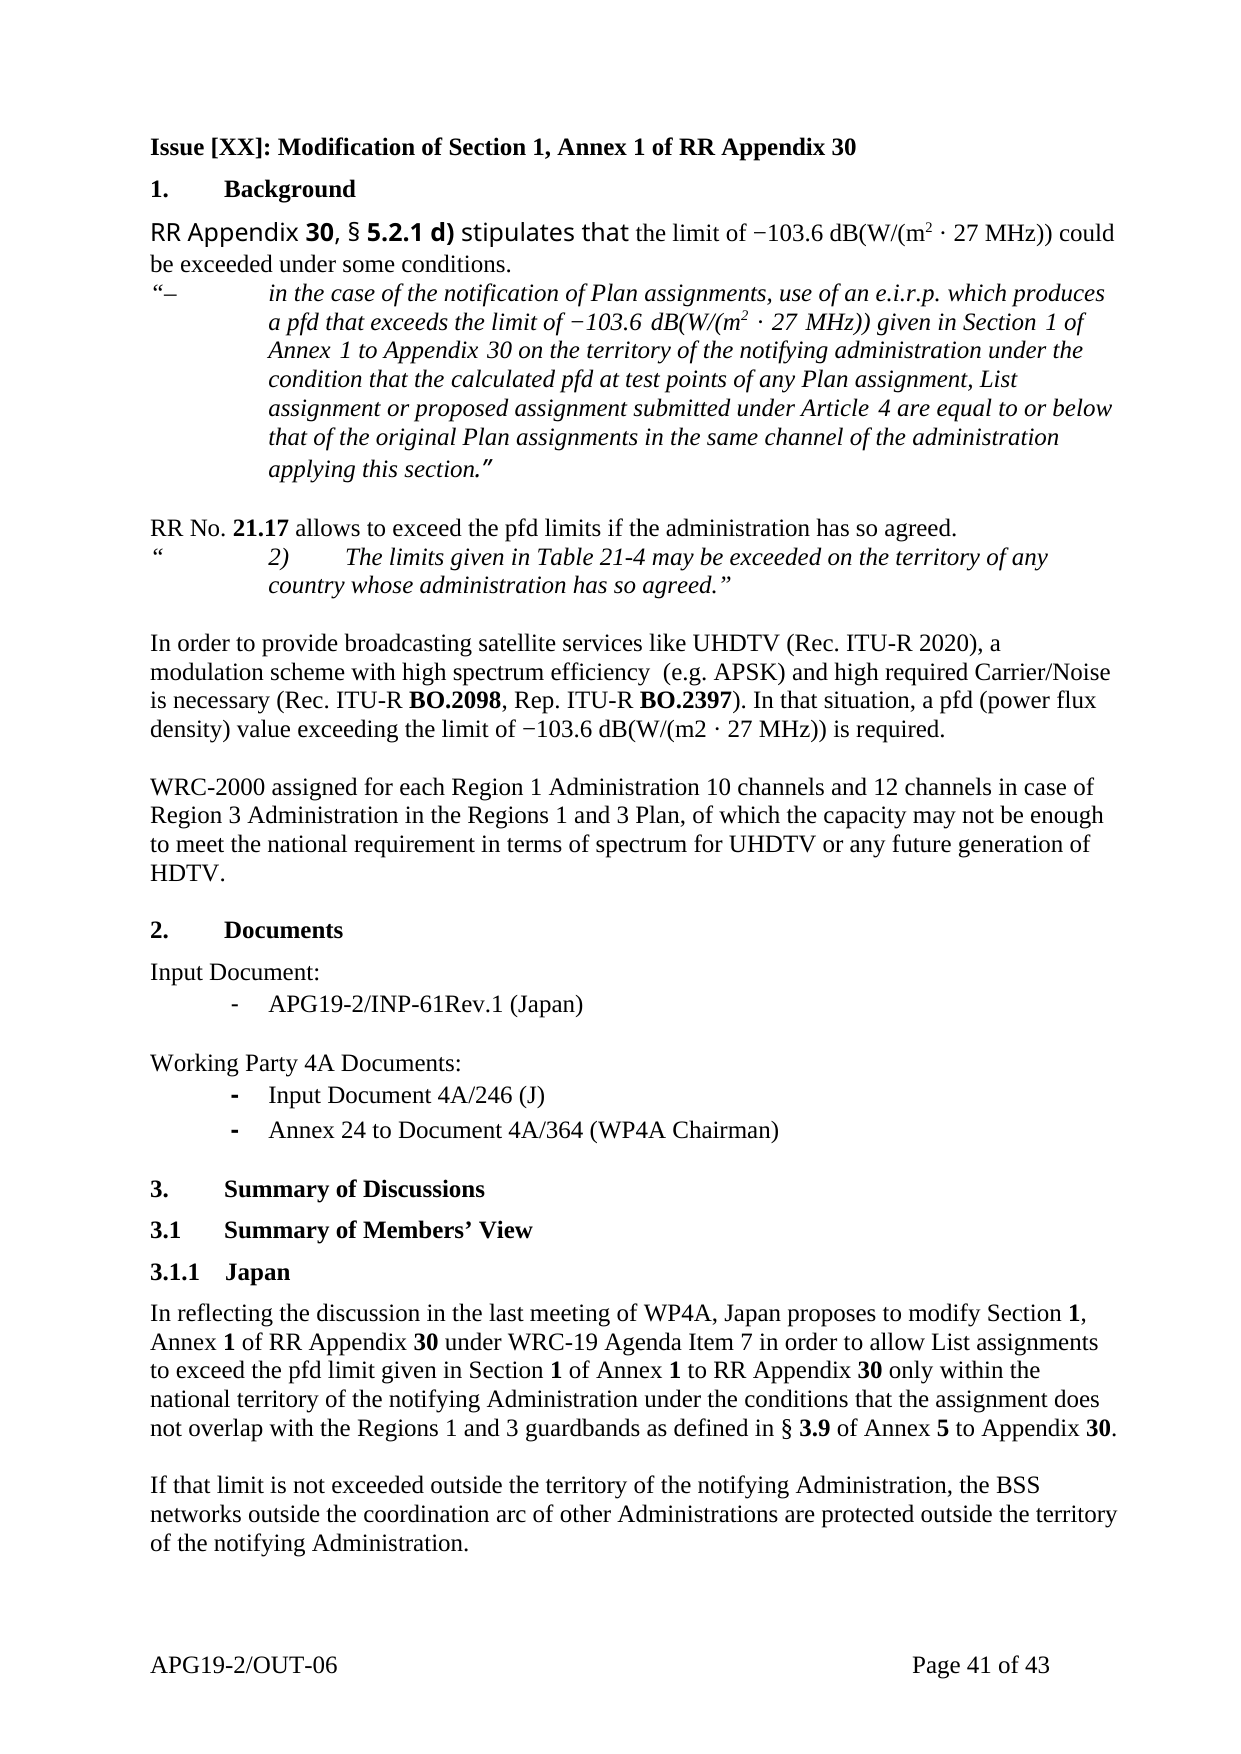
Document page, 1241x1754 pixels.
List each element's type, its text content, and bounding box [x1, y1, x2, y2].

list APG19-2/INP-61Rev.1 (Japan) [231, 986, 1120, 1020]
text “– in the case of the notification of Plan assignments, use of an e.i.r.p. which produces a pfd that exceeds the limit of −103.6 dB(W/(m2 · 27 MHz)) given in Section 1 of Annex 1 to Appendix 30 on the territory of the notifying administration under the condition that the calculated pfd at test points of any Plan assignment, List assignment or proposed assignment submitted under Article 4 are equal to or below that of the original Plan assignments in the same channel of the administration applying this section.” [150, 278, 1120, 484]
text WRC-2000 assigned for each Region 1 Administration 10 channels and 12 channels in case of Region 3 Administration in the Regions 1 and 3 Plan, of which the capacity may not be enough to meet the national requirement in terms of spectrum for UHDTV or any future generation of HDTV. [150, 772, 1120, 887]
text RR Appendix 30, § 5.2.1 d) stipulates that the limit of −103.6 dB(W/(m2 · 27 MHz)) could be exceeded under some conditions. [150, 215, 1120, 278]
list Annex 24 to Document 4A/364 (WP4A Chairman) [231, 1111, 1120, 1145]
text In reflecting the discussion in the last meeting of WP4A, Japan proposes to modify Section 1, Annex 1 of RR Appendix 30 under WRC-19 Agenda Item 7 in order to allow List assignments to exceed the pfd limit given in Section 1 of Annex 1 to RR Appendix 30 only within the national territory of the notifying Administration under the conditions that the assignment does not overlap with the Regions 1 and 3 guardbands as defined in § 3.9 of Annex 5 to Appendix 30. [150, 1298, 1120, 1442]
text In order to provide broadcasting satellite services like UHDTV (Rec. ITU-R 2020), a modulation scheme with high spectrum efficiency (e.g. APSK) and high required Carrier/Noise is necessary (Rec. ITU-R BO.2098, Rep. ITU-R BO.2397). In that situation, a pfd (power flux density) value exceeding the limit of −103.6 dB(W/(m2 · 27 MHz)) is required. [150, 628, 1120, 743]
text “ 2) The limits given in Table 21-4 may be exceeded on the territory of any country whose administration has so agreed.” [150, 542, 1120, 599]
subtitle Issue [XX]: Modification of Section 1, Annex 1 of RR Appendix 30 [150, 132, 1120, 161]
text If that limit is not exceeded outside the territory of the notifying Administration, the BSS networks outside the coordination arc of other Administrations are protected outside the territory of the notifying Administration. [150, 1470, 1120, 1557]
subtitle 3.1 Summary of Members’ View [150, 1215, 1120, 1244]
text 3.1.1 Japan [150, 1257, 1120, 1285]
subtitle 3. Summary of Discussions [150, 1174, 1120, 1203]
list Input Document 4A/246 (J) [231, 1077, 1120, 1111]
text RR No. 21.17 allows to exceed the pfd limits if the administration has so agreed. [150, 513, 1120, 542]
subtitle 1. Background [150, 174, 1120, 202]
subtitle 2. Documents [150, 916, 1120, 944]
text Working Party 4A Documents: [150, 1048, 1120, 1077]
text Input Document: [150, 957, 1120, 986]
